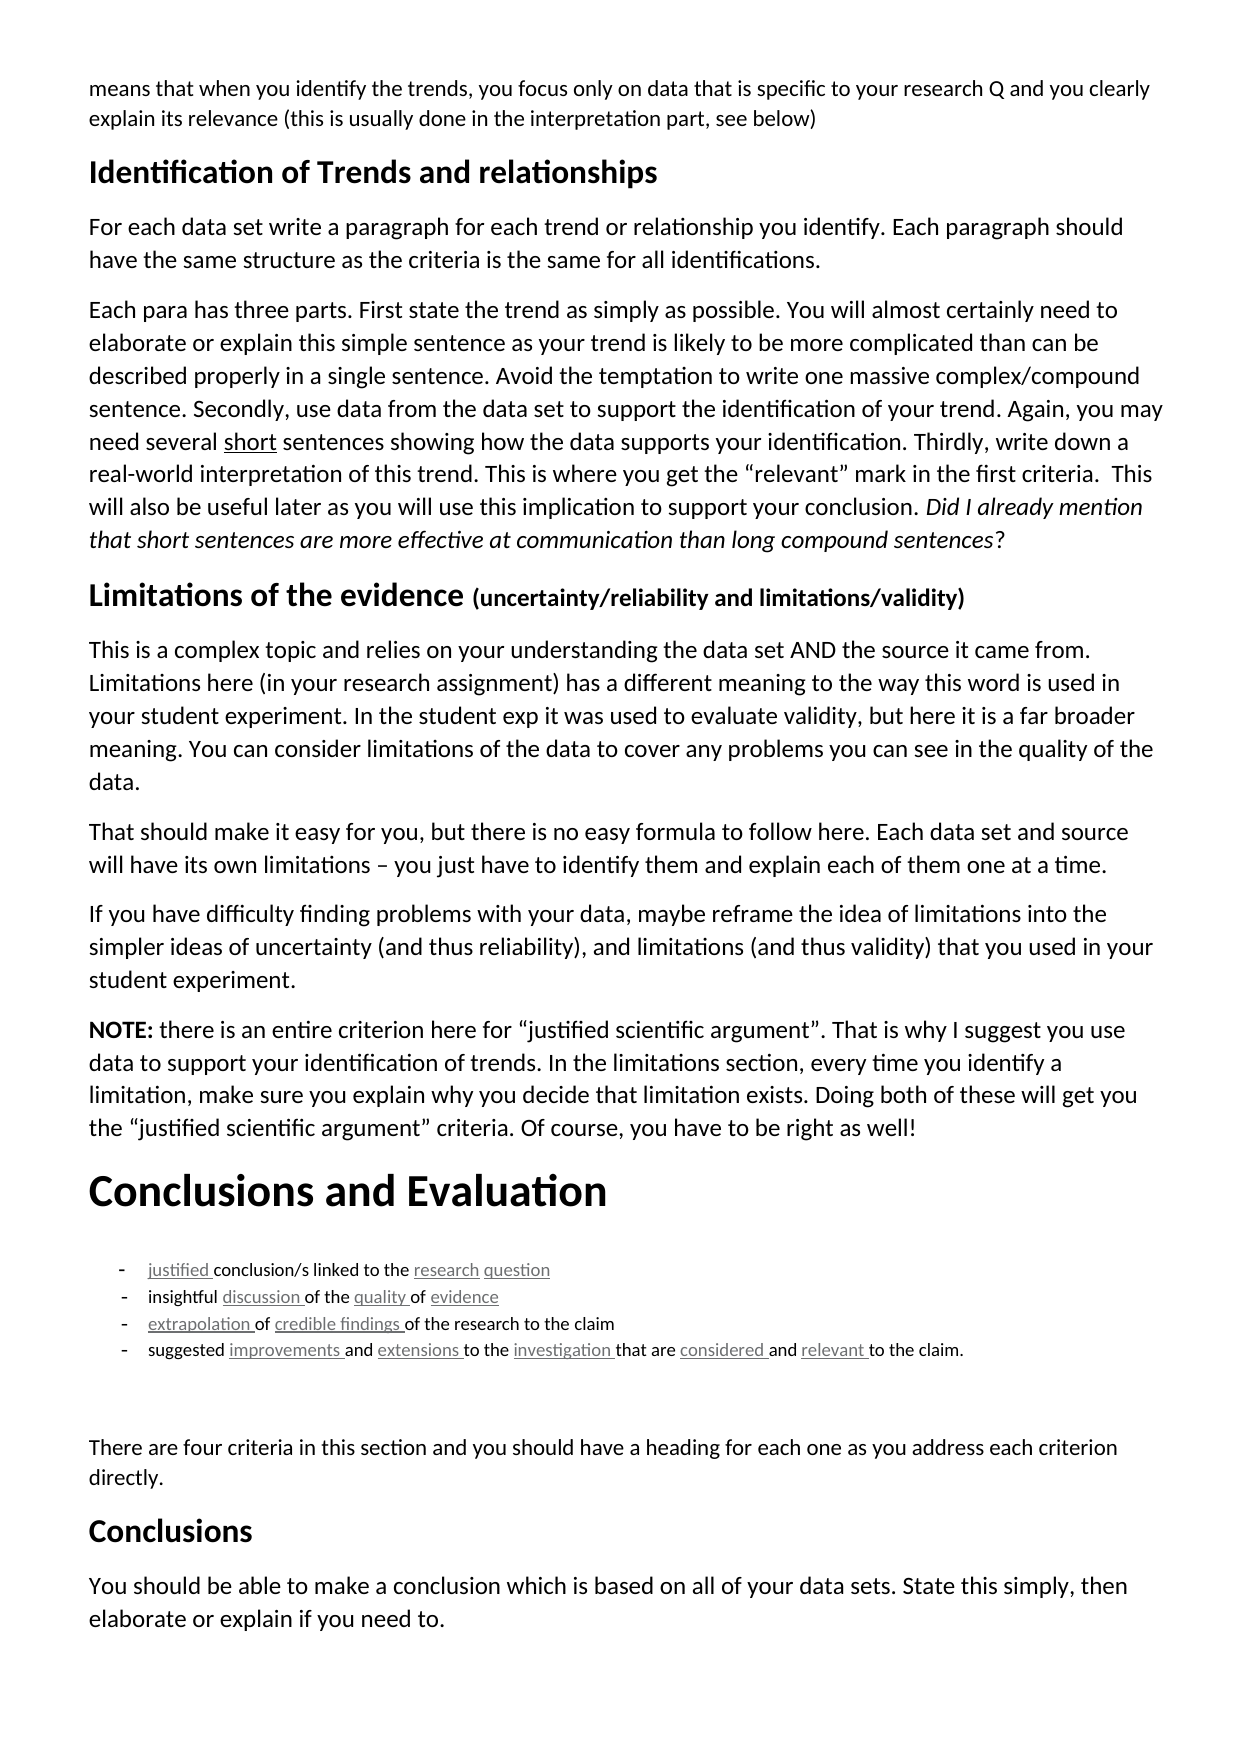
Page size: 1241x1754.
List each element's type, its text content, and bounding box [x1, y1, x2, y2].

text That should make it easy for you, but there is no easy formula to follow here. Each data set and source will have its own limitations – you just have to identify them and explain each of them one at a time. [89, 816, 1167, 879]
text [89, 74, 1167, 132]
text Conclusions and Evaluation [89, 1162, 1167, 1218]
list extrapolation of credible findings of the research to the claim [118, 1312, 1167, 1336]
list justified conclusion/s linked to the research question [118, 1259, 1153, 1281]
text There are four criteria in this section and you should have a heading for each one as you address each criterion directly. [89, 1433, 1167, 1491]
text Identification of Trends and relationships [89, 151, 1167, 192]
text If you have difficulty finding problems with your data, maybe reframe the idea of limitations into the simpler ideas of uncertainty (and thus reliability), and limitations (and thus validity) that you used in your student experiment. [89, 898, 1167, 995]
text For each data set write a paragraph for each trend or relationship you identify. Each paragraph should have the same structure as the criteria is the same for all identifications. [89, 212, 1167, 275]
text NOTE: there is an entire criterion here for “justified scientific argument”. That is why I suggest you use data to support your identification of trends. In the limitations section, every time you identify a limitation, make sure you explain why you decide that limitation exists. Doing both of these will get you the “justified scientific argument” criteria. Of course, you have to be right as well! [89, 1014, 1167, 1143]
text Conclusions [89, 1510, 1167, 1551]
text You should be able to make a conclusion which is based on all of your data sets. State this simply, then elaborate or explain if you need to. [89, 1571, 1167, 1634]
text Limitations of the evidence (uncertainty/reliability and limitations/validity) [89, 574, 1167, 615]
list suggested improvements and extensions to the investigation that are considered and relevant to the claim. [118, 1338, 1167, 1363]
text This is a complex topic and relies on your understanding the data set AND the source it came from. Limitations here (in your research assignment) has a different meaning to the way this word is used in your student experiment. In the student exp it was used to evaluate validity, but here it is a far broader meaning. You can consider limitations of the data to cover any problems you can see in the quality of the data. [89, 635, 1167, 797]
text Each para has three parts. First state the trend as simply as possible. You will almost certainly need to elaborate or explain this simple sentence as your trend is likely to be more complicated than can be described properly in a single sentence. Avoid the temptation to write one massive complex/compound sentence. Secondly, use data from the data set to support the identification of your trend. Again, you may need several short sentences showing how the data supports your identification. Thirdly, write down a real-world interpretation of this trend. This is where you get the “relevant” mark in the first criteria. This will also be useful later as you will use this implication to support your conclusion. Did I already mention that short sentences are more effective at communication than long compound sentences? [89, 294, 1167, 555]
list insightful discussion of the quality of evidence [118, 1285, 1167, 1309]
